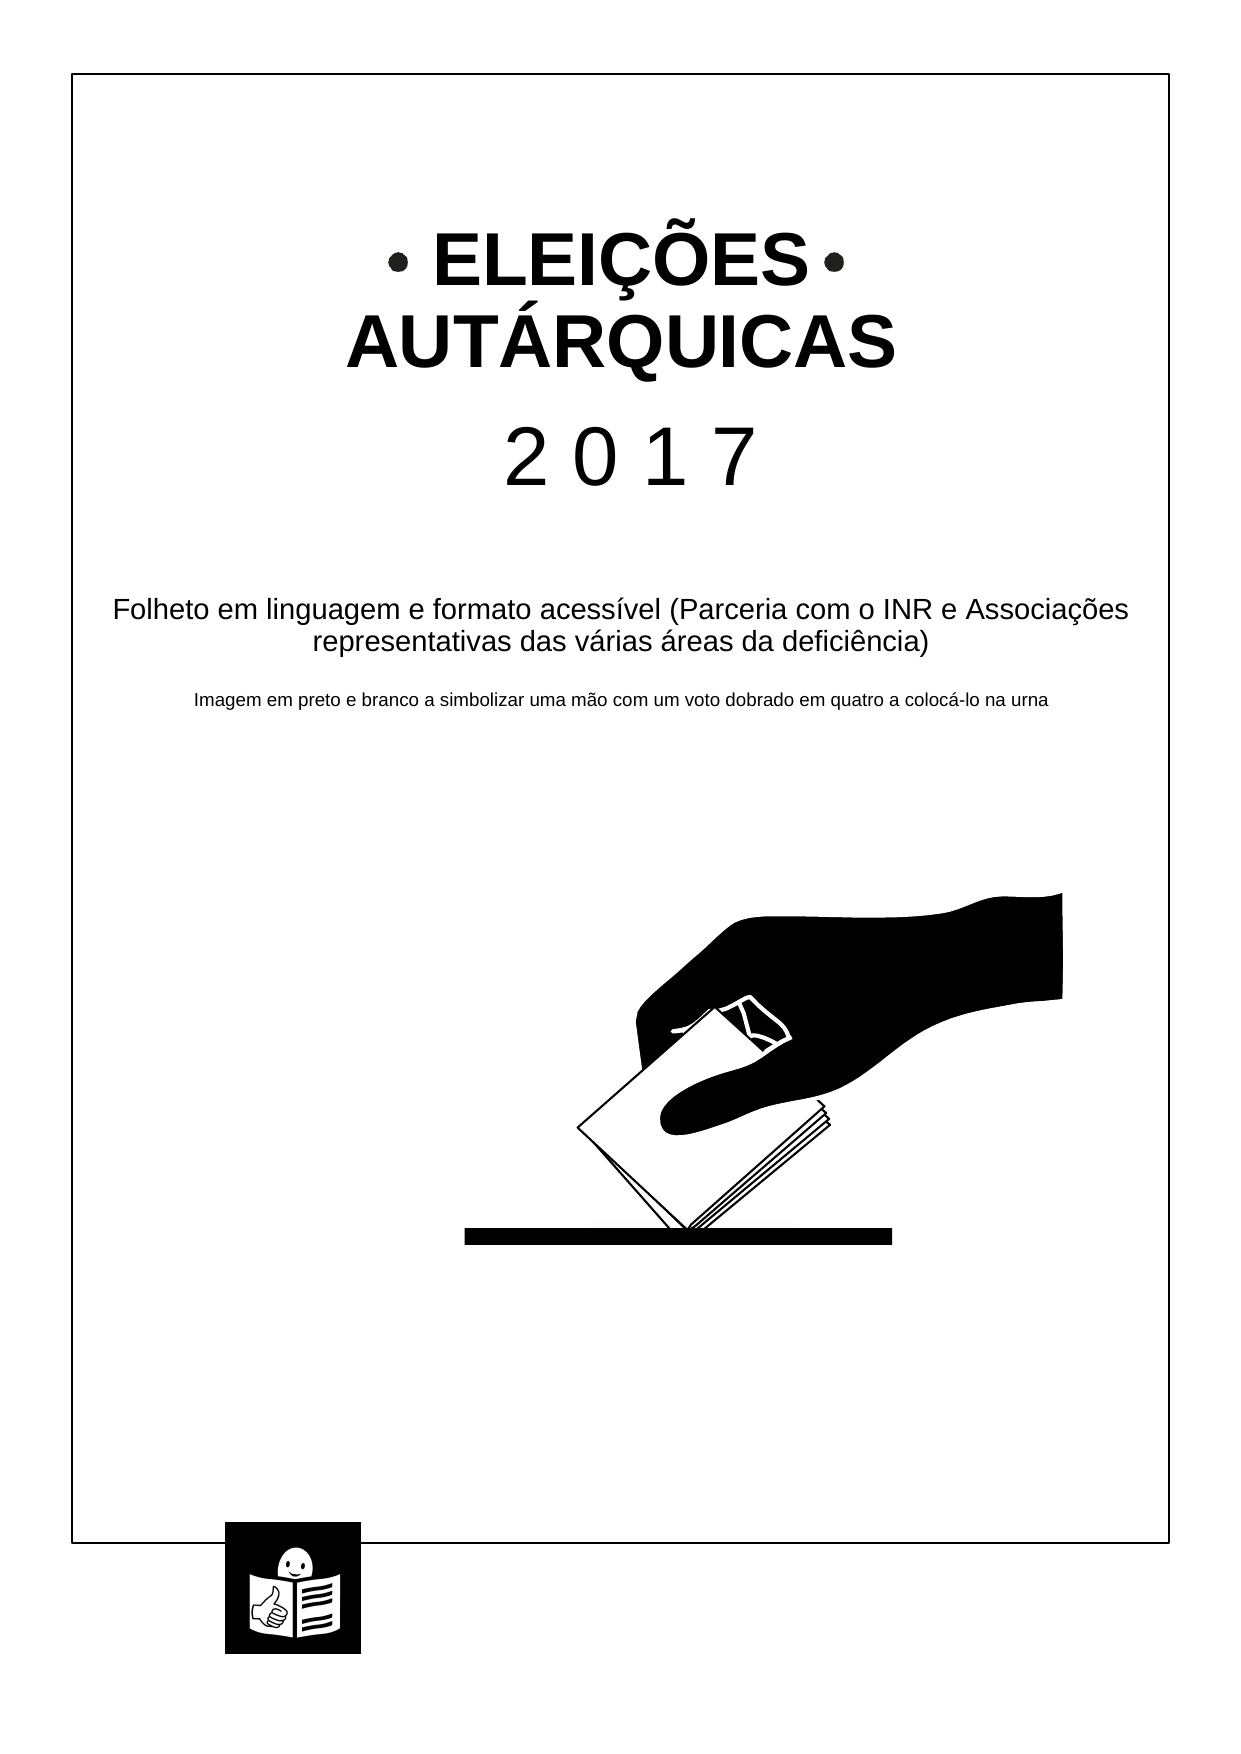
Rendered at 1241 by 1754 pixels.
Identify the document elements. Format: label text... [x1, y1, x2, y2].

text ELEIÇÕES AUTÁRQUICAS [267, 220, 976, 384]
text Imagem em preto e branco a simbolizar uma mão com um voto dobrado em quatro a colocá-lo na urna [60, 690, 1182, 710]
text 2 0 1 7 [409, 412, 831, 503]
picture [225, 1522, 361, 1542]
picture [225, 1544, 361, 1654]
text Folheto em linguagem e formato acessível (Parceria com o INR e Associações representativas das várias áreas da deficiência) [60, 594, 1182, 658]
